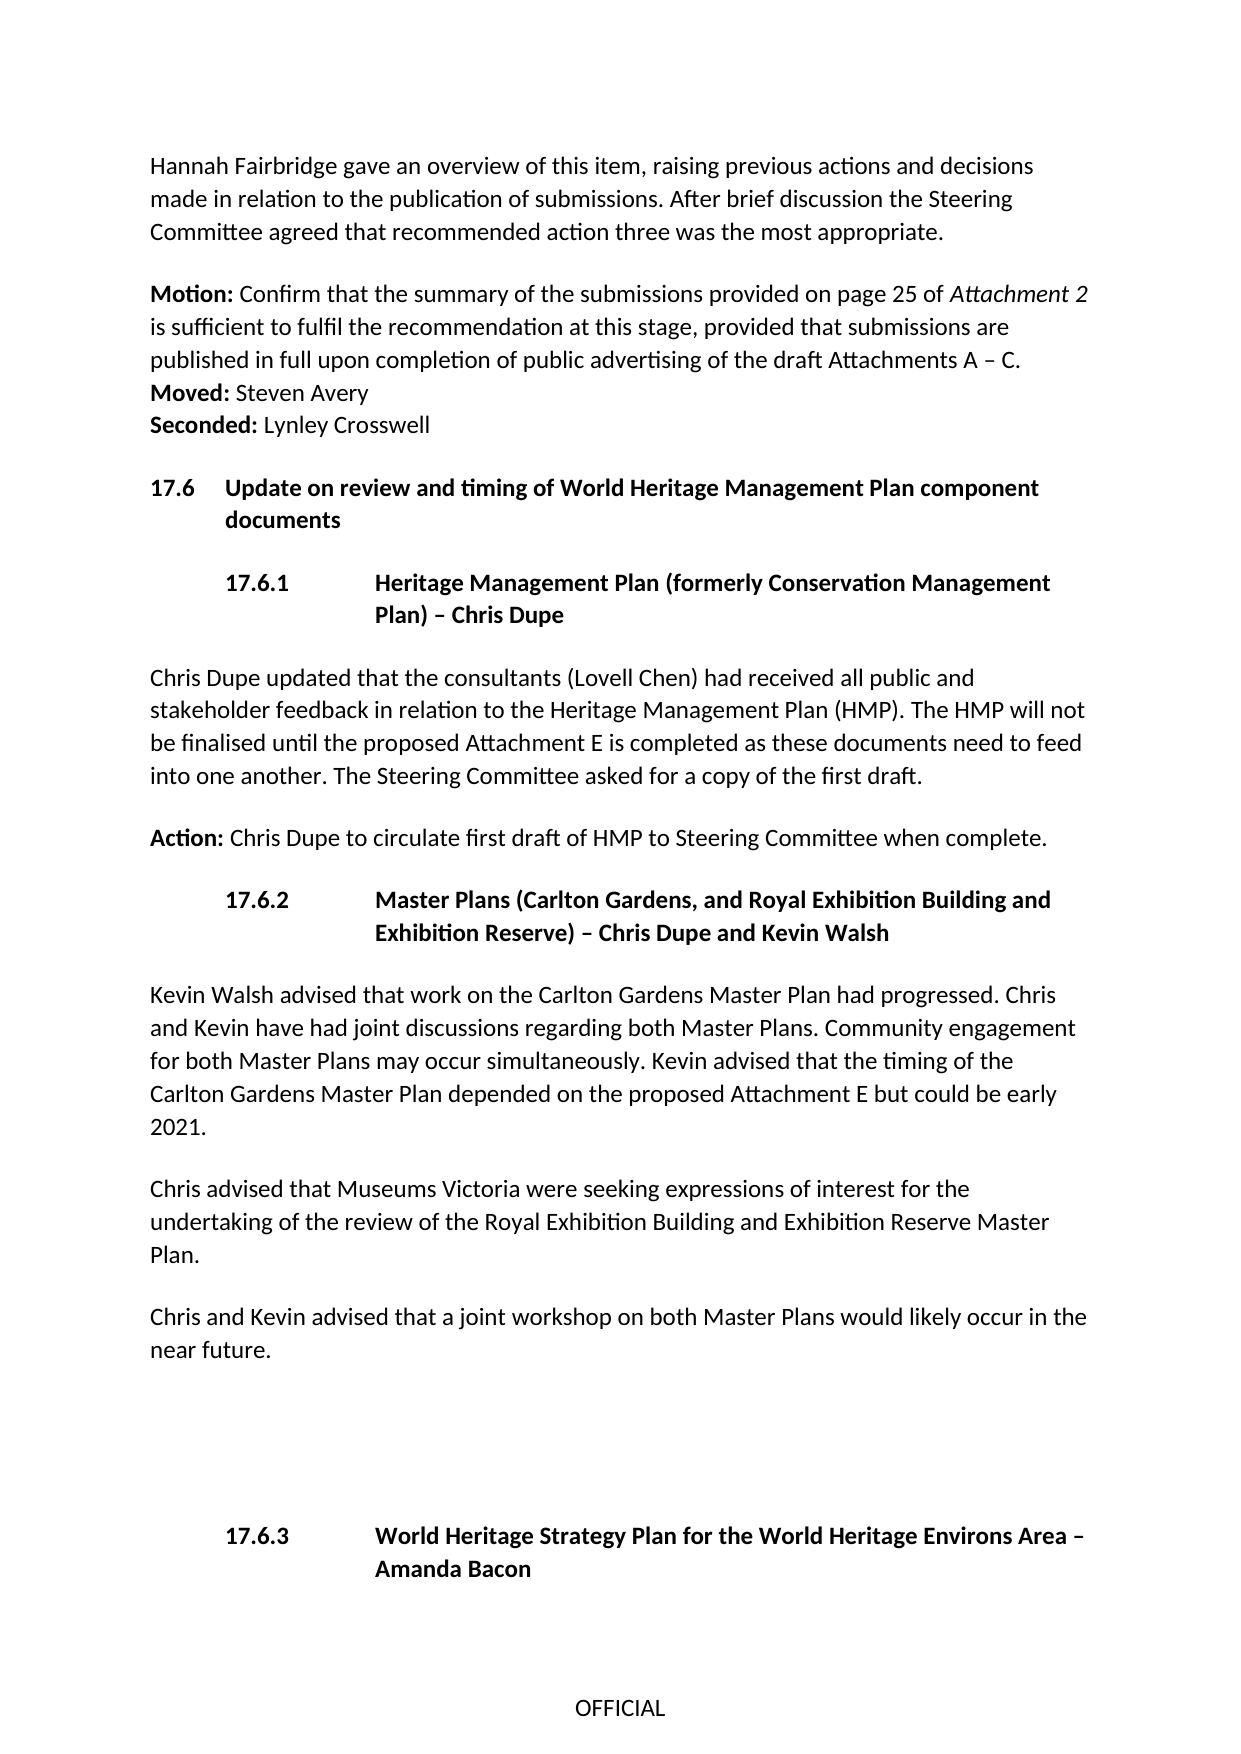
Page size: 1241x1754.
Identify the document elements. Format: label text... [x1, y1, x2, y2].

text Chris and Kevin advised that a joint workshop on both Master Plans would likely occur in the near future. [150, 1301, 1090, 1365]
text 17.6.1 Heritage Management Plan (formerly Conservation Management Plan) – Chris Dupe [225, 567, 1090, 630]
text Chris Dupe updated that the consultants (Lovell Chen) had received all public and stakeholder feedback in relation to the Heritage Management Plan (HMP). The HMP will not be finalised until the proposed Attachment E is completed as these documents need to feed into one another. The Steering Committee asked for a copy of the first draft. [150, 662, 1090, 791]
text 17.6.3 World Heritage Strategy Plan for the World Heritage Environs Area – Amanda Bacon [225, 1520, 1090, 1584]
text Action: Chris Dupe to circulate first draft of HMP to Steering Committee when complete. [150, 822, 1090, 853]
text 17.6.2 Master Plans (Carlton Gardens, and Royal Exhibition Building and Exhibition Reserve) – Chris Dupe and Kevin Walsh [225, 884, 1090, 948]
text 17.6 Update on review and timing of World Heritage Management Plan component documents [150, 472, 1090, 535]
text Hannah Fairbridge gave an overview of this item, raising previous actions and decisions made in relation to the publication of submissions. After brief discussion the Steering Committee agreed that recommended action three was the most appropriate. [150, 150, 1090, 246]
text Motion: Confirm that the summary of the submissions provided on page 25 of Attachment 2 is sufficient to fulfil the recommendation at this stage, provided that submissions are published in full upon completion of public advertising of the draft Attachments A – C. Moved: Steven Avery Seconded: Lynley Crosswell [150, 278, 1090, 440]
text Chris advised that Museums Victoria were seeking expressions of interest for the undertaking of the review of the Royal Exhibition Building and Exhibition Reserve Master Plan. [150, 1173, 1090, 1270]
text Kevin Walsh advised that work on the Carlton Gardens Master Plan had progressed. Chris and Kevin have had joint discussions regarding both Master Plans. Community engagement for both Master Plans may occur simultaneously. Kevin advised that the timing of the Carlton Gardens Master Plan depended on the proposed Attachment E but could be early 2021. [150, 979, 1090, 1142]
